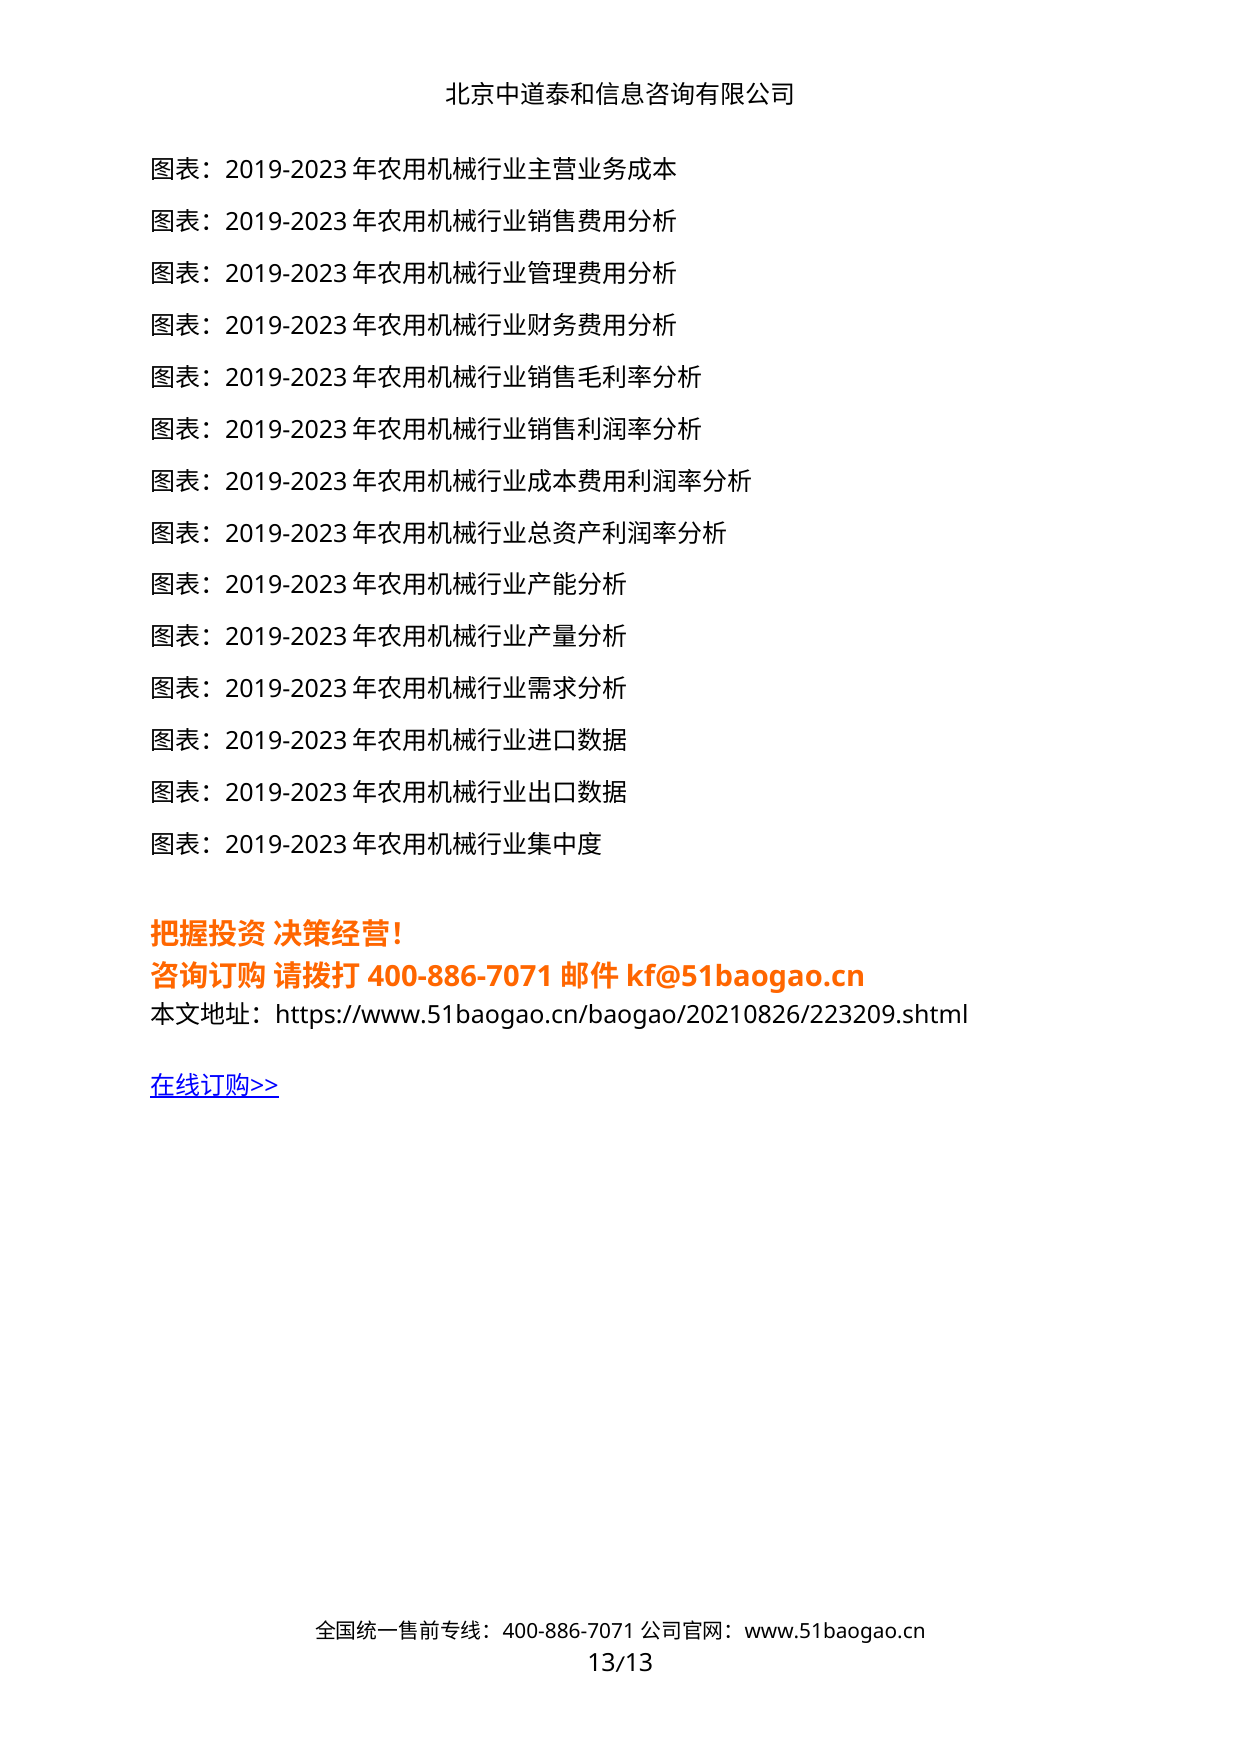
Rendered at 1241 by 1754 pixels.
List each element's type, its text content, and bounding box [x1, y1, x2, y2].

text 图表：2019-2023年农用机械行业主营业务成本 [150, 150, 1090, 186]
text 图表：2019-2023年农用机械行业销售费用分析 [150, 202, 1090, 238]
text 图表：2019-2023年农用机械行业进口数据 [150, 721, 1090, 757]
text 图表：2019-2023年农用机械行业需求分析 [150, 669, 1090, 705]
text 图表：2019-2023年农用机械行业管理费用分析 [150, 254, 1090, 290]
text 在线订购>> [150, 1031, 1090, 1102]
text 图表：2019-2023年农用机械行业销售毛利率分析 [150, 357, 1090, 394]
text 图表：2019-2023年农用机械行业成本费用利润率分析 [150, 461, 1090, 497]
text 图表：2019-2023年农用机械行业产能分析 [150, 565, 1090, 601]
text 图表：2019-2023年农用机械行业财务费用分析 [150, 306, 1090, 342]
text 图表：2019-2023年农用机械行业集中度 [150, 824, 1090, 861]
text 图表：2019-2023年农用机械行业出口数据 [150, 772, 1090, 809]
text 图表：2019-2023年农用机械行业总资产利润率分析 [150, 513, 1090, 549]
text 把握投资 决策经营！咨询订购 请拨打 400-886-7071 邮件 kf@51baogao.cn本文地址：https://www.51baogao.cn/baogao/20210826/223209.shtml [150, 876, 1090, 1031]
text 图表：2019-2023年农用机械行业销售利润率分析 [150, 409, 1090, 446]
text 图表：2019-2023年农用机械行业产量分析 [150, 617, 1090, 653]
